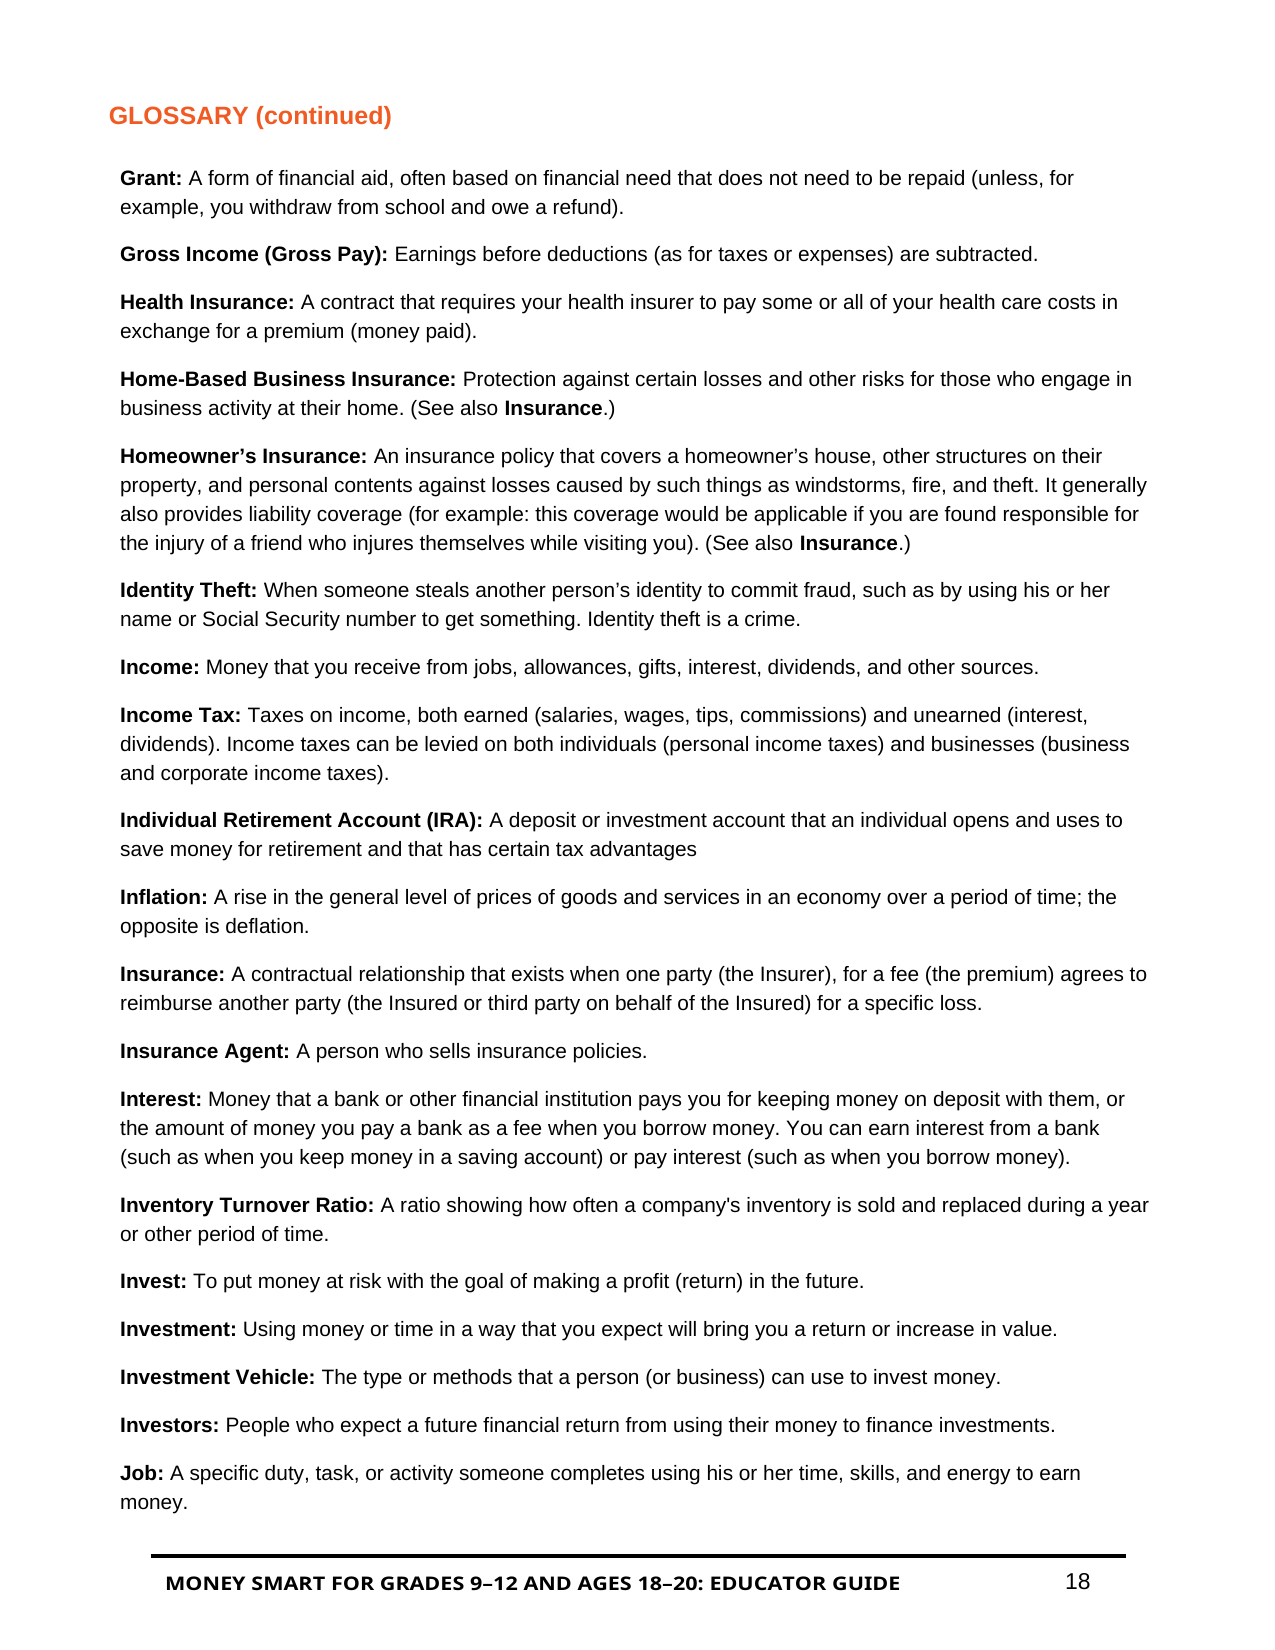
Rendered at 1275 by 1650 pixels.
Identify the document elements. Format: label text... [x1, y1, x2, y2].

text Homeowner’s Insurance: An insurance policy that covers a homeowner’s house, other structures on their property, and personal contents against losses caused by such things as windstorms, fire, and theft. It generally also provides liability coverage (for example: this coverage would be applicable if you are found responsible for the injury of a friend who injures themselves while visiting you). (See also Insurance.) [120, 443, 1166, 554]
text Investment Vehicle: The type or methods that a person (or business) can use to invest money. [120, 1365, 1107, 1389]
text Health Insurance: A contract that requires your health insurer to pay some or all of your health care costs in exchange for a premium (money paid). [120, 290, 1125, 343]
text Income: Money that you receive from jobs, allowances, gifts, interest, dividends, and other sources. [120, 655, 1107, 679]
text Income Tax: Taxes on income, both earned (salaries, wages, tips, commissions) and unearned (interest, dividends). Income taxes can be levied on both individuals (personal income taxes) and businesses (business and corporate income taxes). [120, 703, 1133, 784]
text Investors: People who expect a future financial return from using their money to finance investments. [120, 1413, 1107, 1437]
text Interest: Money that a bank or other financial institution pays you for keeping money on deposit with them, or the amount of money you pay a bank as a fee when you borrow money. You can earn interest from a bank (such as when you keep money in a saving account) or pay interest (such as when you borrow money). [120, 1087, 1128, 1168]
text Gross Income (Gross Pay): Earnings before deductions (as for taxes or expenses) are subtracted. [120, 242, 1107, 266]
text Inventory Turnover Ratio: A ratio showing how often a company's inventory is sold and replaced during a year or other period of time. [120, 1192, 1166, 1245]
text Individual Retirement Account (IRA): A deposit or investment account that an individual opens and uses to save money for retirement and that has certain tax advantages [120, 808, 1149, 861]
text Insurance: A contractual relationship that exists when one party (the Insurer), for a fee (the premium) agrees to reimburse another party (the Insured or third party on behalf of the Insured) for a specific loss. [120, 962, 1166, 1015]
text Home-Based Business Insurance: Protection against certain losses and other risks for those who engage in business activity at their home. (See also Insurance.) [120, 367, 1149, 419]
text Inflation: A rise in the general level of prices of goods and services in an economy over a period of time; the opposite is deflation. [120, 885, 1120, 938]
text Invest: To put money at risk with the goal of making a profit (return) in the future. [120, 1269, 1107, 1293]
text Investment: Using money or time in a way that you expect will bring you a return or increase in value. [120, 1317, 1107, 1341]
text Insurance Agent: A person who sells insurance policies. [120, 1039, 1107, 1063]
text Grant: A form of financial aid, often based on financial need that does not need to be repaid (unless, for example, you withdraw from school and owe a refund). [120, 166, 1107, 218]
text Job: A specific duty, task, or activity someone completes using his or her time, skills, and energy to earn money. [120, 1461, 1107, 1513]
text Identity Theft: When someone steals another person’s identity to commit fraud, such as by using his or her name or Social Security number to get something. Identity theft is a crime. [120, 578, 1125, 631]
